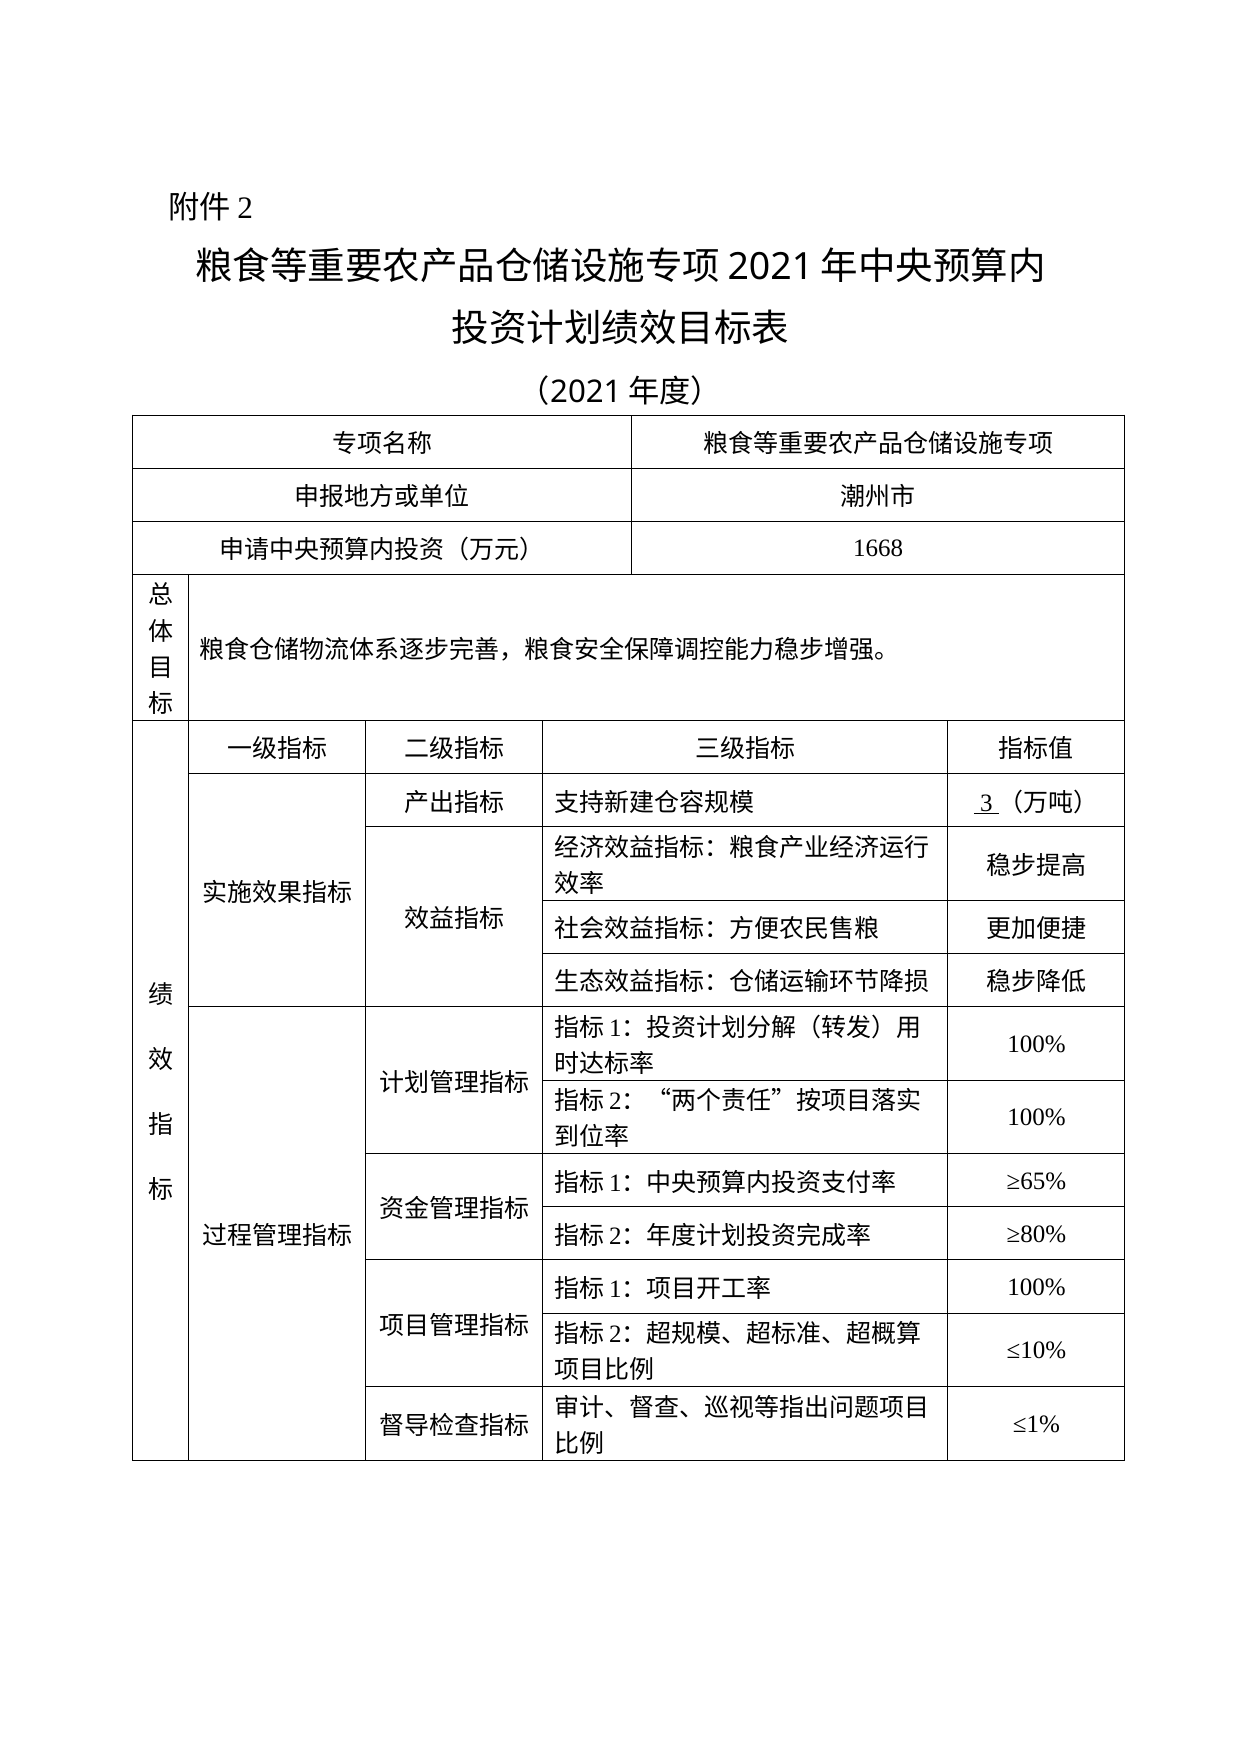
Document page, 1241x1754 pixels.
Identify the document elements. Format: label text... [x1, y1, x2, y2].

table_cell 指标1：项目开工率 [543, 1260, 947, 1312]
table_cell 绩 效 指 标 [133, 721, 188, 1459]
table_cell ≥80% [948, 1207, 1124, 1259]
table_cell ≤1% [948, 1387, 1124, 1459]
table_cell 潮州市 [632, 469, 1124, 521]
table_cell 粮食仓储物流体系逐步完善，粮食安全保障调控能力稳步增强。 [189, 575, 1124, 720]
table_cell 指标2：“两个责任”按项目落实到位率 [543, 1081, 947, 1153]
table_cell 经济效益指标：粮食产业经济运行效率 [543, 827, 947, 900]
table_cell 支持新建仓容规模 [543, 774, 947, 826]
table_cell 申请中央预算内投资（万元） [133, 522, 631, 574]
table_cell 资金管理指标 [366, 1154, 542, 1259]
table_cell 1668 [632, 522, 1124, 574]
text （2021年度） [168, 353, 1072, 414]
table_cell 指标2：超规模、超标准、超概算项目比例 [543, 1314, 947, 1386]
table_cell 100% [948, 1007, 1124, 1079]
table_cell 过程管理指标 [189, 1007, 365, 1459]
table_cell 生态效益指标：仓储运输环节降损 [543, 954, 947, 1006]
table_cell 督导检查指标 [366, 1387, 542, 1459]
table_cell 一级指标 [189, 721, 365, 773]
table_cell 稳步提高 [948, 827, 1124, 900]
table_header 专项名称 [133, 416, 631, 468]
table_cell 指标2：年度计划投资完成率 [543, 1207, 947, 1259]
table_cell 项目管理指标 [366, 1260, 542, 1386]
table_header 粮食等重要农产品仓储设施专项 [632, 416, 1124, 468]
table_cell 产出指标 [366, 774, 542, 826]
table_cell 指标1：投资计划分解（转发）用时达标率 [543, 1007, 947, 1079]
table_cell 效益指标 [366, 827, 542, 1006]
table_cell 审计、督查、巡视等指出问题项目比例 [543, 1387, 947, 1459]
table_cell 实施效果指标 [189, 774, 365, 1006]
text 粮食等重要农产品仓储设施专项2021年中央预算内 [168, 231, 1072, 292]
table_cell 3 （万吨） [948, 774, 1124, 826]
table_cell ≥65% [948, 1154, 1124, 1206]
table_cell 总 体 目 标 [133, 575, 188, 720]
text 附件2 [168, 169, 1072, 231]
table_cell 社会效益指标：方便农民售粮 [543, 901, 947, 953]
table_cell 计划管理指标 [366, 1007, 542, 1153]
table_cell ≤10% [948, 1314, 1124, 1386]
table_cell 100% [948, 1081, 1124, 1153]
table_cell 指标值 [948, 721, 1124, 773]
table_cell 更加便捷 [948, 901, 1124, 953]
table_cell 三级指标 [543, 721, 947, 773]
text 投资计划绩效目标表 [168, 292, 1072, 353]
table_cell 二级指标 [366, 721, 542, 773]
table_cell 申报地方或单位 [133, 469, 631, 521]
table_cell 指标1：中央预算内投资支付率 [543, 1154, 947, 1206]
table_cell 100% [948, 1260, 1124, 1312]
table_cell 稳步降低 [948, 954, 1124, 1006]
